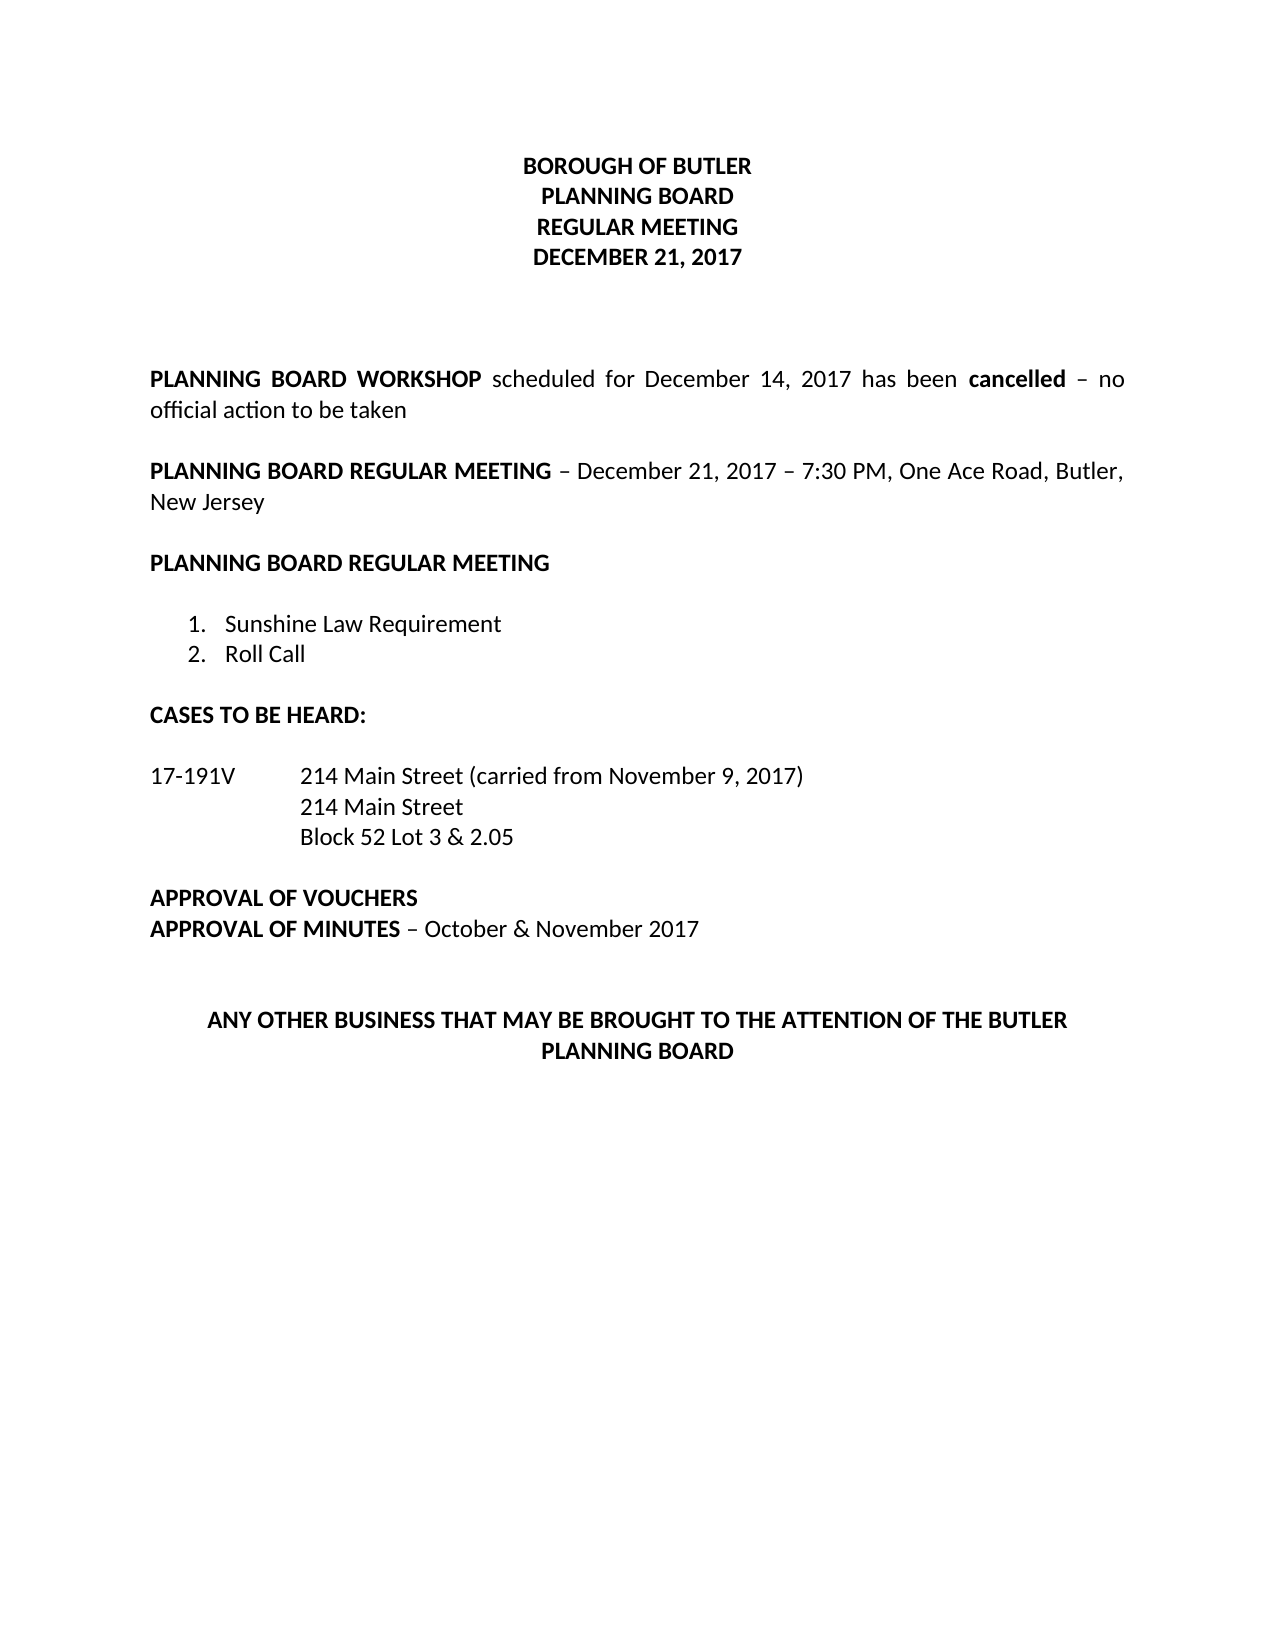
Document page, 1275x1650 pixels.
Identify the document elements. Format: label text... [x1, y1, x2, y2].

text ANY OTHER BUSINESS THAT MAY BE BROUGHT TO THE ATTENTION OF THE BUTLER PLANNING BOARD [150, 1004, 1125, 1066]
list Roll Call [187, 638, 1125, 669]
text PLANNING BOARD WORKSHOP scheduled for December 14, 2017 has been cancelled – no official action to be taken [150, 364, 1125, 425]
text APPROVAL OF VOUCHERS [150, 882, 1125, 913]
text CASES TO BE HEARD: [150, 699, 1125, 730]
text 17-191V 214 Main Street (carried from November 9, 2017) [150, 760, 1125, 791]
text PLANNING BOARD REGULAR MEETING – December 21, 2017 – 7:30 PM, One Ace Road, Butler, New Jersey [150, 455, 1125, 516]
text PLANNING BOARD REGULAR MEETING [150, 547, 1125, 577]
text APPROVAL OF MINUTES – October & November 2017 [150, 913, 1125, 943]
text REGULAR MEETING [150, 211, 1125, 242]
text PLANNING BOARD [150, 181, 1125, 211]
text Block 52 Lot 3 & 2.05 [150, 821, 1125, 852]
text 214 Main Street [150, 791, 1125, 821]
text BOROUGH OF BUTLER [150, 150, 1125, 181]
list Sunshine Law Requirement [187, 608, 1125, 638]
text DECEMBER 21, 2017 [150, 242, 1125, 272]
